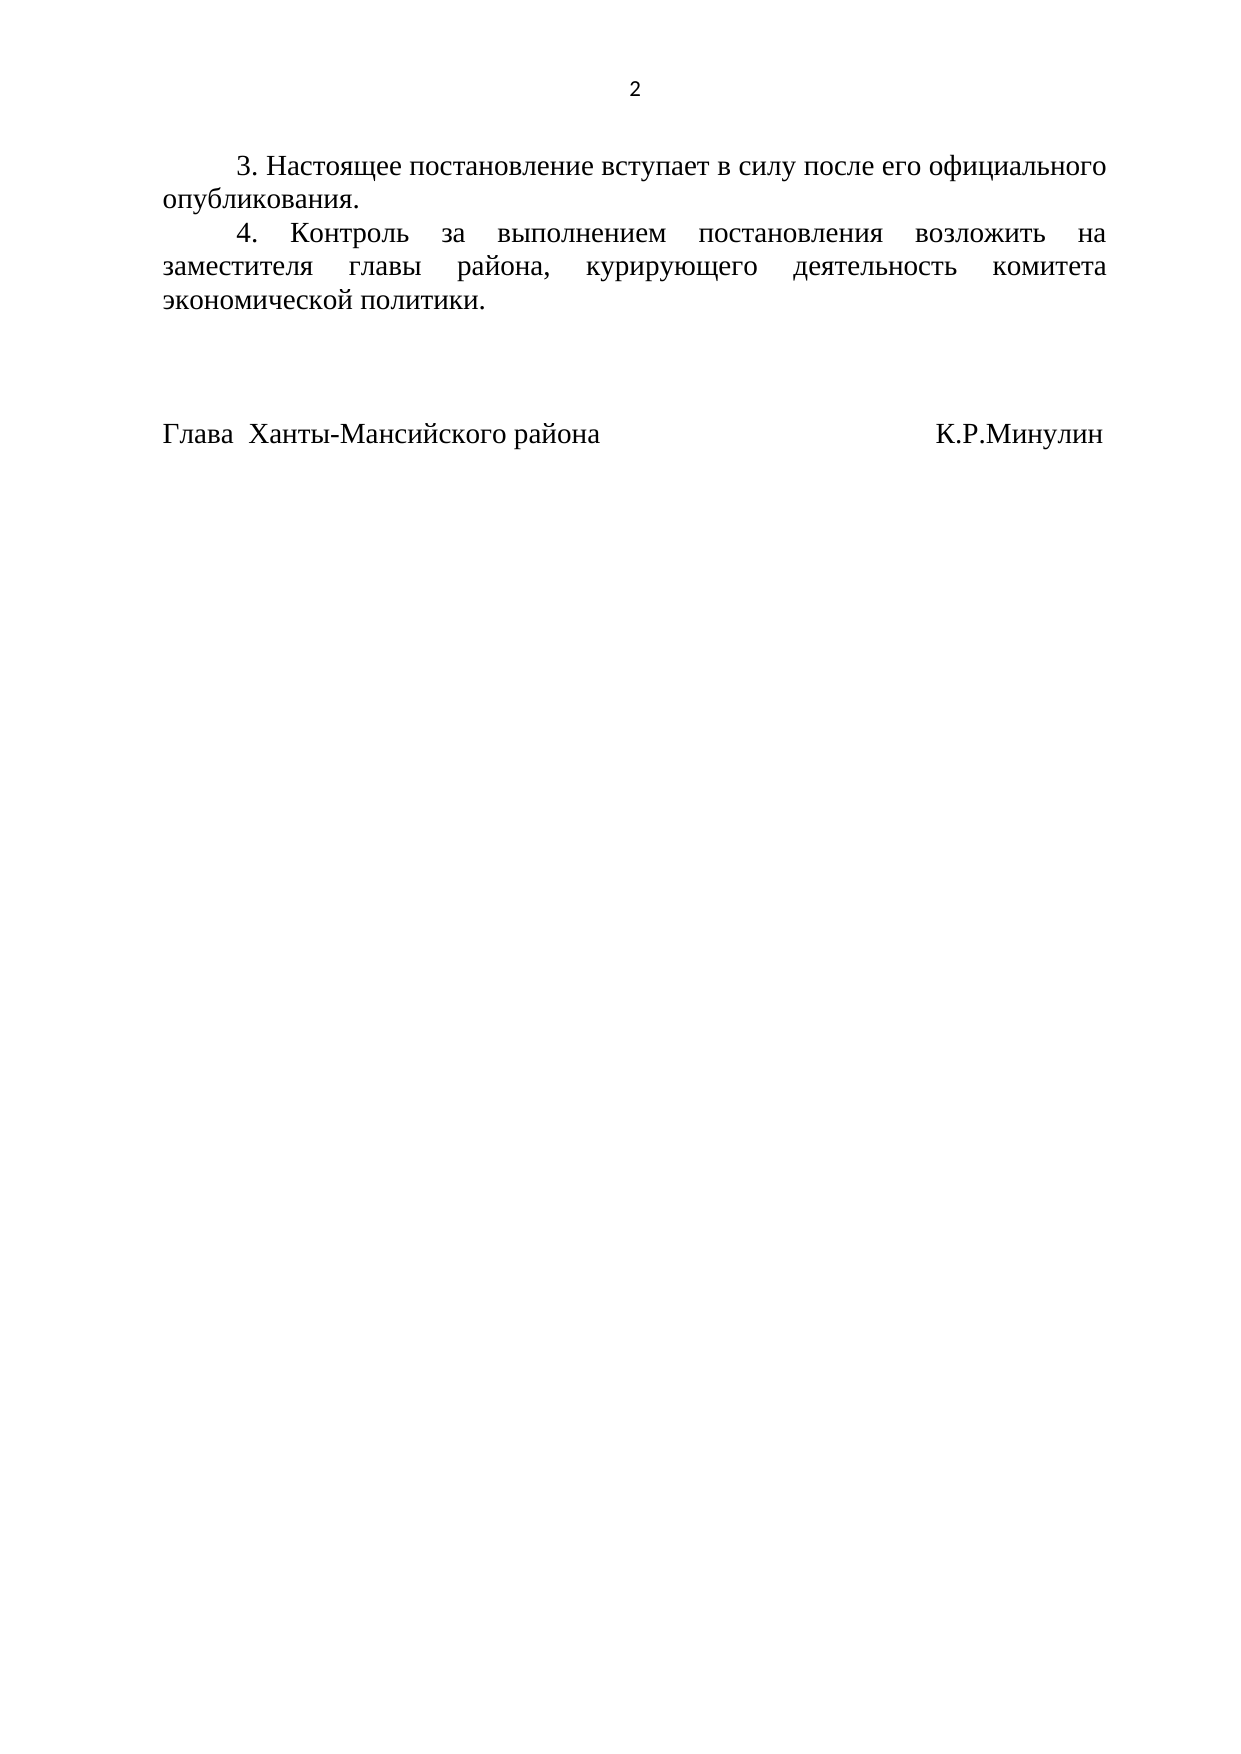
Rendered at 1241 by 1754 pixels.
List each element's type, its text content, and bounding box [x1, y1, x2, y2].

text Глава Ханты-Мансийского района К.Р.Минулин [162, 416, 1107, 449]
text 4. Контроль за выполнением постановления возложить на заместителя главы района, курирующего деятельность комитета экономической политики. [162, 215, 1107, 315]
text 3. Настоящее постановление вступает в силу после его официального опубликования. [162, 148, 1107, 215]
